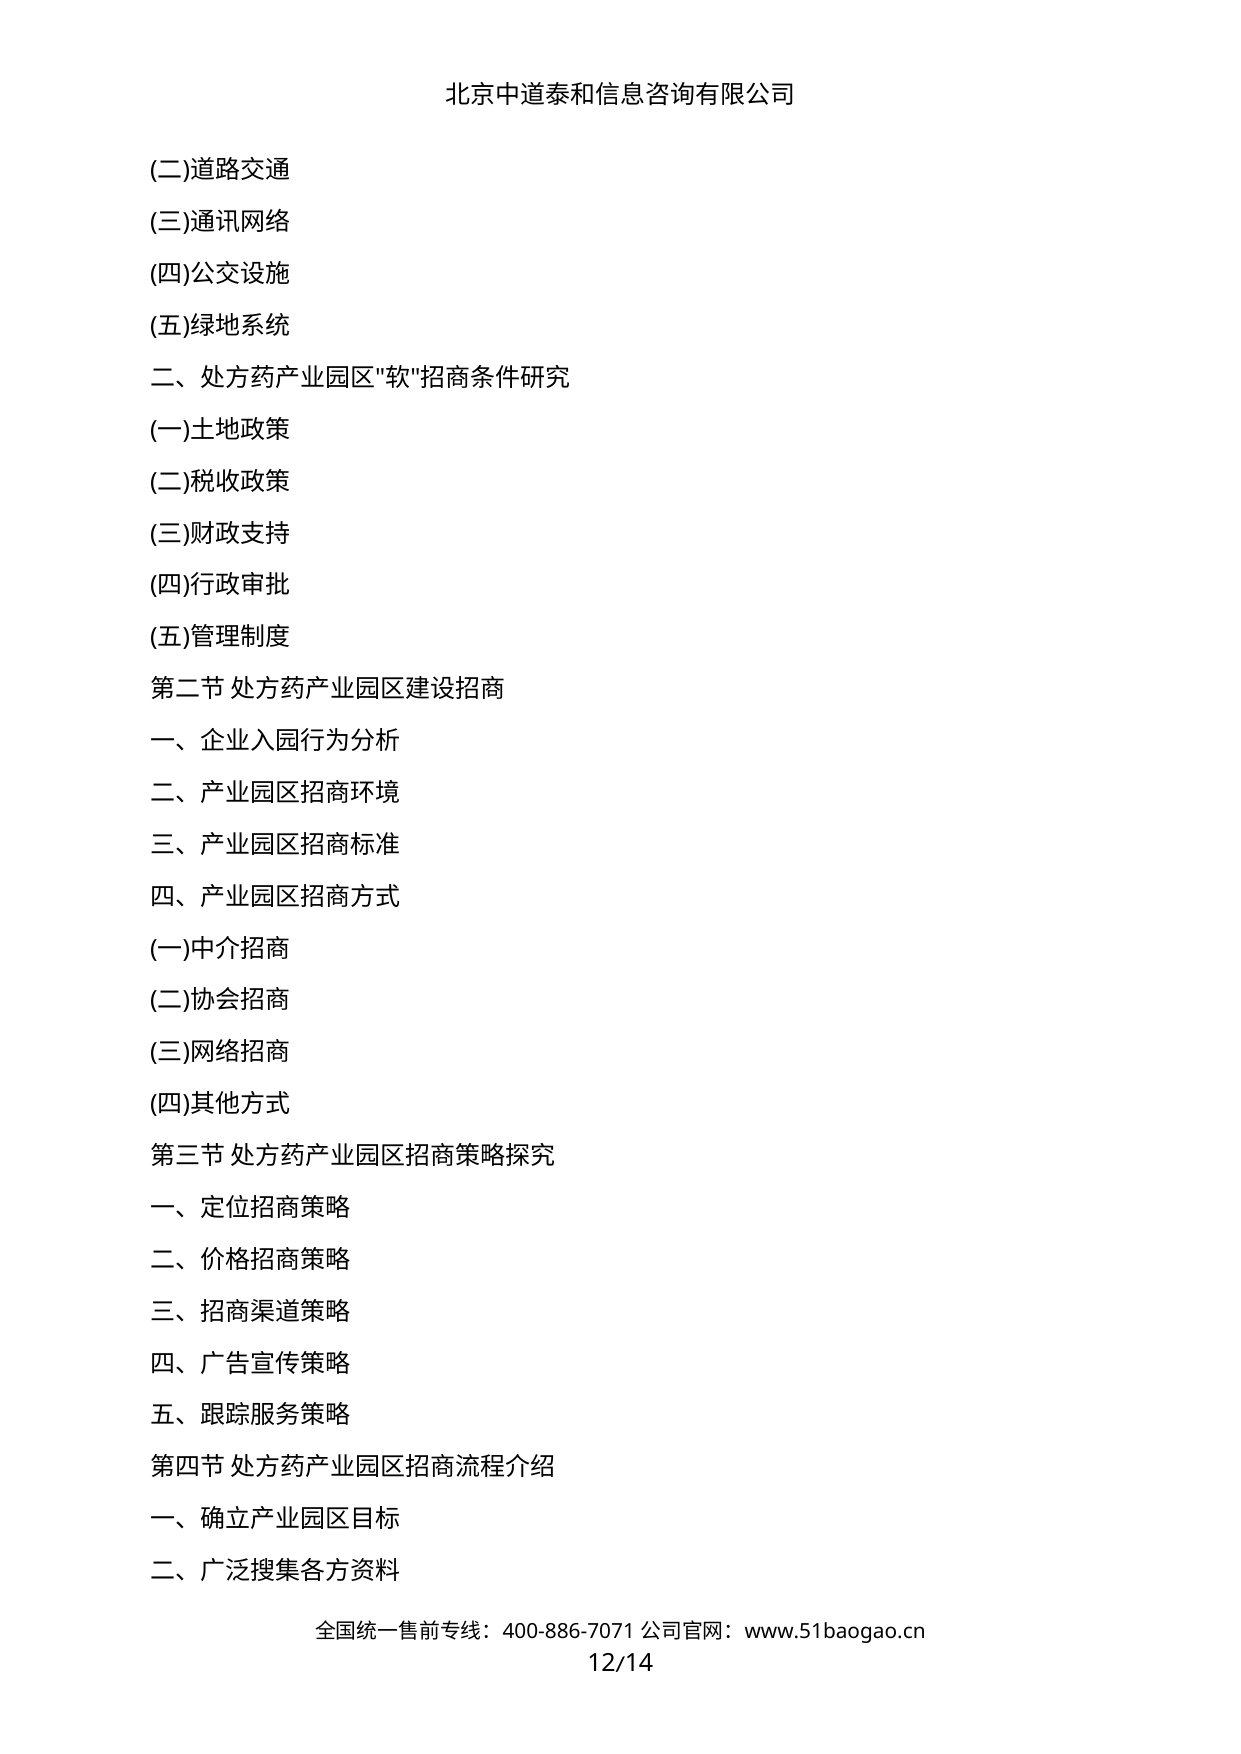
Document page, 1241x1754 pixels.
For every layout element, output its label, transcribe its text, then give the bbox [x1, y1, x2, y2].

text 三、招商渠道策略 [150, 1291, 1090, 1327]
text 二、产业园区招商环境 [150, 772, 1090, 809]
text (五)管理制度 [150, 617, 1090, 653]
text (二)税收政策 [150, 461, 1090, 497]
text 五、跟踪服务策略 [150, 1395, 1090, 1431]
text 四、广告宣传策略 [150, 1343, 1090, 1379]
text (四)行政审批 [150, 565, 1090, 601]
text 二、价格招商策略 [150, 1239, 1090, 1276]
text 四、产业园区招商方式 [150, 876, 1090, 912]
text 二、处方药产业园区"软"招商条件研究 [150, 357, 1090, 394]
text (三)财政支持 [150, 513, 1090, 549]
text 第二节 处方药产业园区建设招商 [150, 669, 1090, 705]
text (一)中介招商 [150, 928, 1090, 964]
text 三、产业园区招商标准 [150, 824, 1090, 861]
text 一、确立产业园区目标 [150, 1499, 1090, 1535]
text 第三节 处方药产业园区招商策略探究 [150, 1136, 1090, 1172]
text (二)道路交通 [150, 150, 1090, 186]
text 第四节 处方药产业园区招商流程介绍 [150, 1447, 1090, 1483]
text (三)通讯网络 [150, 202, 1090, 238]
text 二、广泛搜集各方资料 [150, 1551, 1090, 1587]
text 一、定位招商策略 [150, 1187, 1090, 1224]
text (四)公交设施 [150, 254, 1090, 290]
text (一)土地政策 [150, 409, 1090, 446]
text (五)绿地系统 [150, 306, 1090, 342]
text 一、企业入园行为分析 [150, 721, 1090, 757]
text (二)协会招商 [150, 980, 1090, 1016]
text (四)其他方式 [150, 1084, 1090, 1120]
text (三)网络招商 [150, 1032, 1090, 1068]
